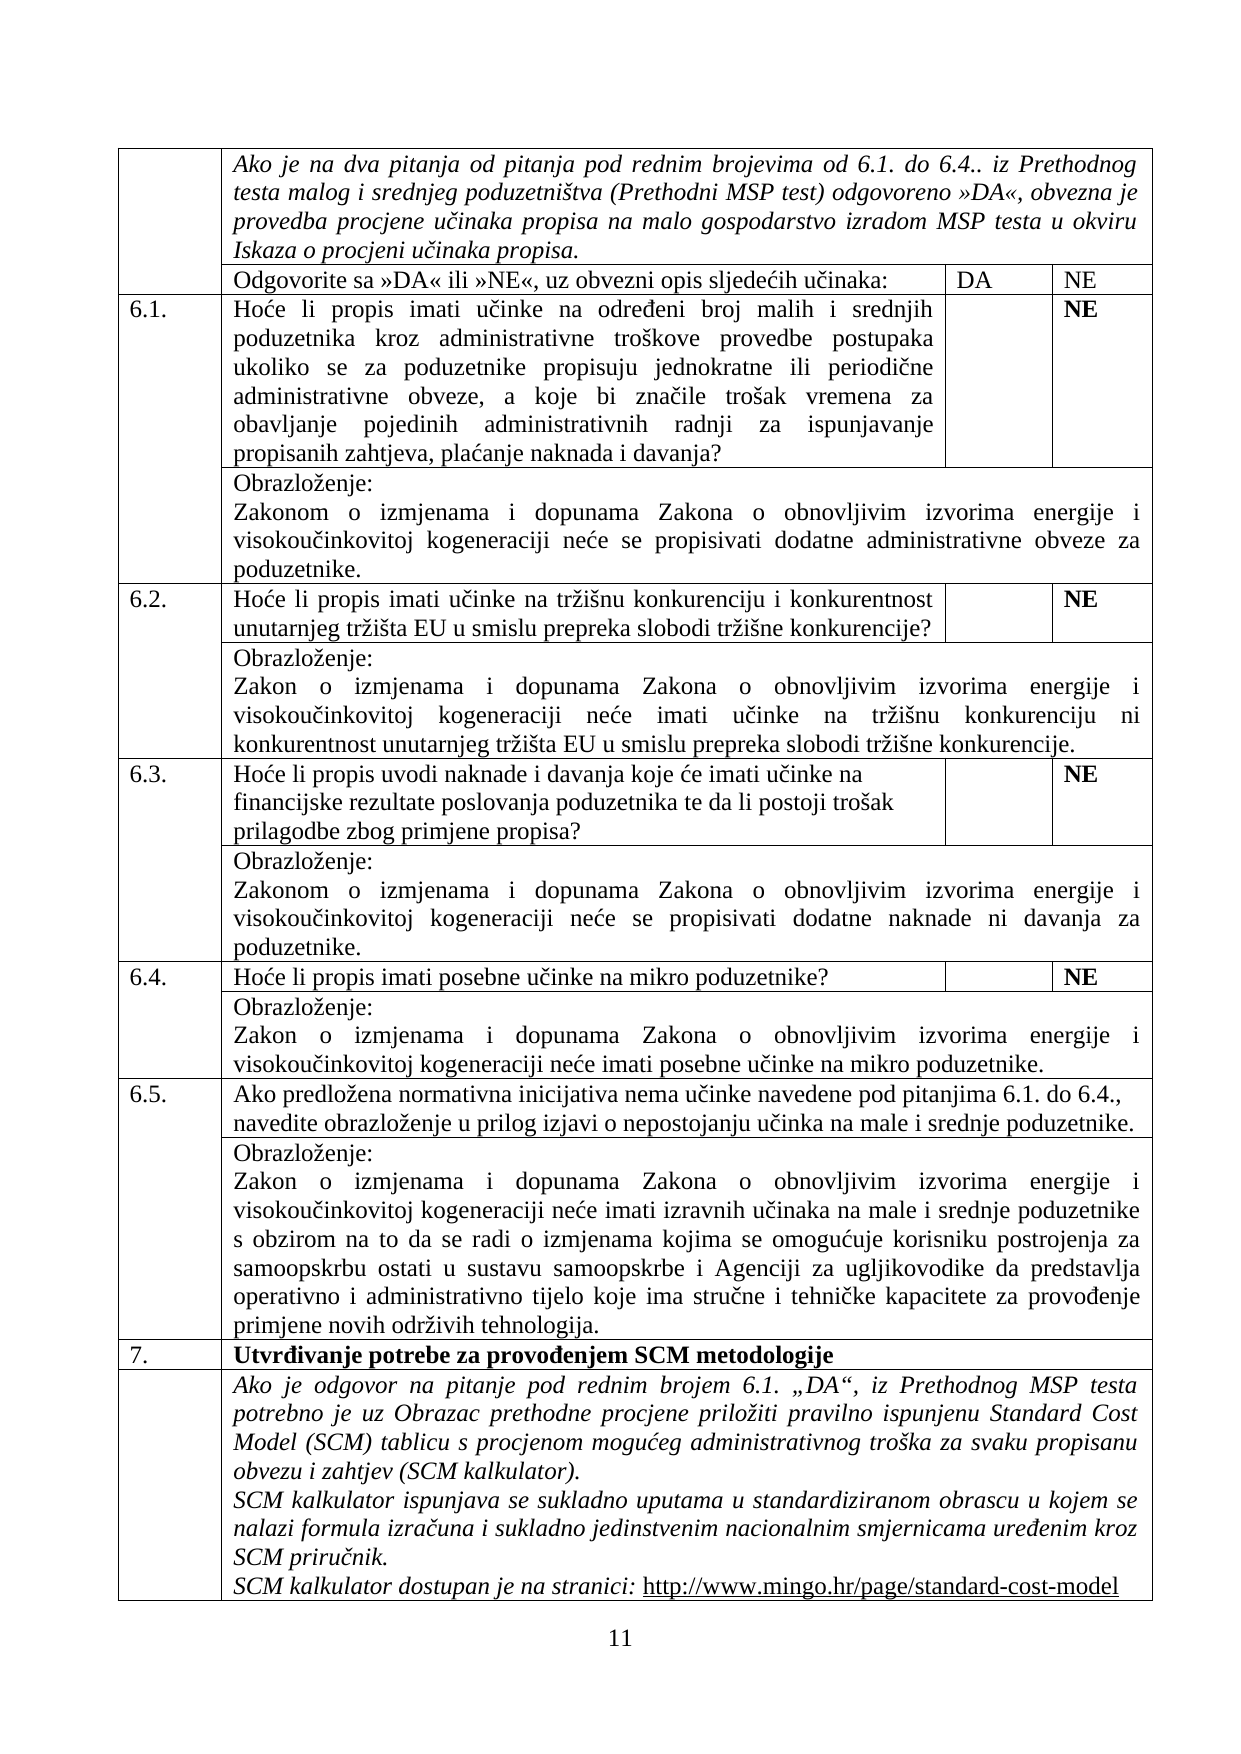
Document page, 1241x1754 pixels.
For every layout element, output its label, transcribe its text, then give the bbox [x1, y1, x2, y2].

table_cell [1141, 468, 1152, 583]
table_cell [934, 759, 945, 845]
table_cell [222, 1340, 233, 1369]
table_cell 6.2. [119, 584, 221, 758]
table_cell NE [1053, 584, 1152, 642]
table_cell NE [1053, 759, 1152, 845]
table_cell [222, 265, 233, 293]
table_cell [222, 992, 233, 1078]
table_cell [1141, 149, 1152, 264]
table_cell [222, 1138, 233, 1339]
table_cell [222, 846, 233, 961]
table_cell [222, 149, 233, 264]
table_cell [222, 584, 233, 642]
table_cell 6.3. [119, 759, 221, 961]
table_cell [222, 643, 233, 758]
table_cell 6.1. [119, 295, 221, 583]
table_cell [946, 584, 1052, 642]
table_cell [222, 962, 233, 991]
table_cell [946, 295, 1052, 467]
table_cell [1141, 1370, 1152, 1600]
table_cell 6.4. [119, 962, 221, 1078]
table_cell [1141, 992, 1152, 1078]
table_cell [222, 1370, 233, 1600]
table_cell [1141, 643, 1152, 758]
table_cell [1041, 962, 1052, 991]
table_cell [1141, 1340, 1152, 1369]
table_cell [946, 759, 1052, 845]
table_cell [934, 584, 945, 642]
table_cell NE [1053, 295, 1152, 467]
table_cell 6.5. [119, 1079, 221, 1339]
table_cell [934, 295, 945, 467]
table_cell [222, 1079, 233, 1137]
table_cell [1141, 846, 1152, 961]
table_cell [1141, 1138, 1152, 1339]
table_cell 6. [119, 149, 221, 293]
table_cell [946, 962, 956, 991]
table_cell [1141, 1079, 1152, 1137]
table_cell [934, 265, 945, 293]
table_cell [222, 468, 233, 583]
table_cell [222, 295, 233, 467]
table_cell [119, 1370, 221, 1600]
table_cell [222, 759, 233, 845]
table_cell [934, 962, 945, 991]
